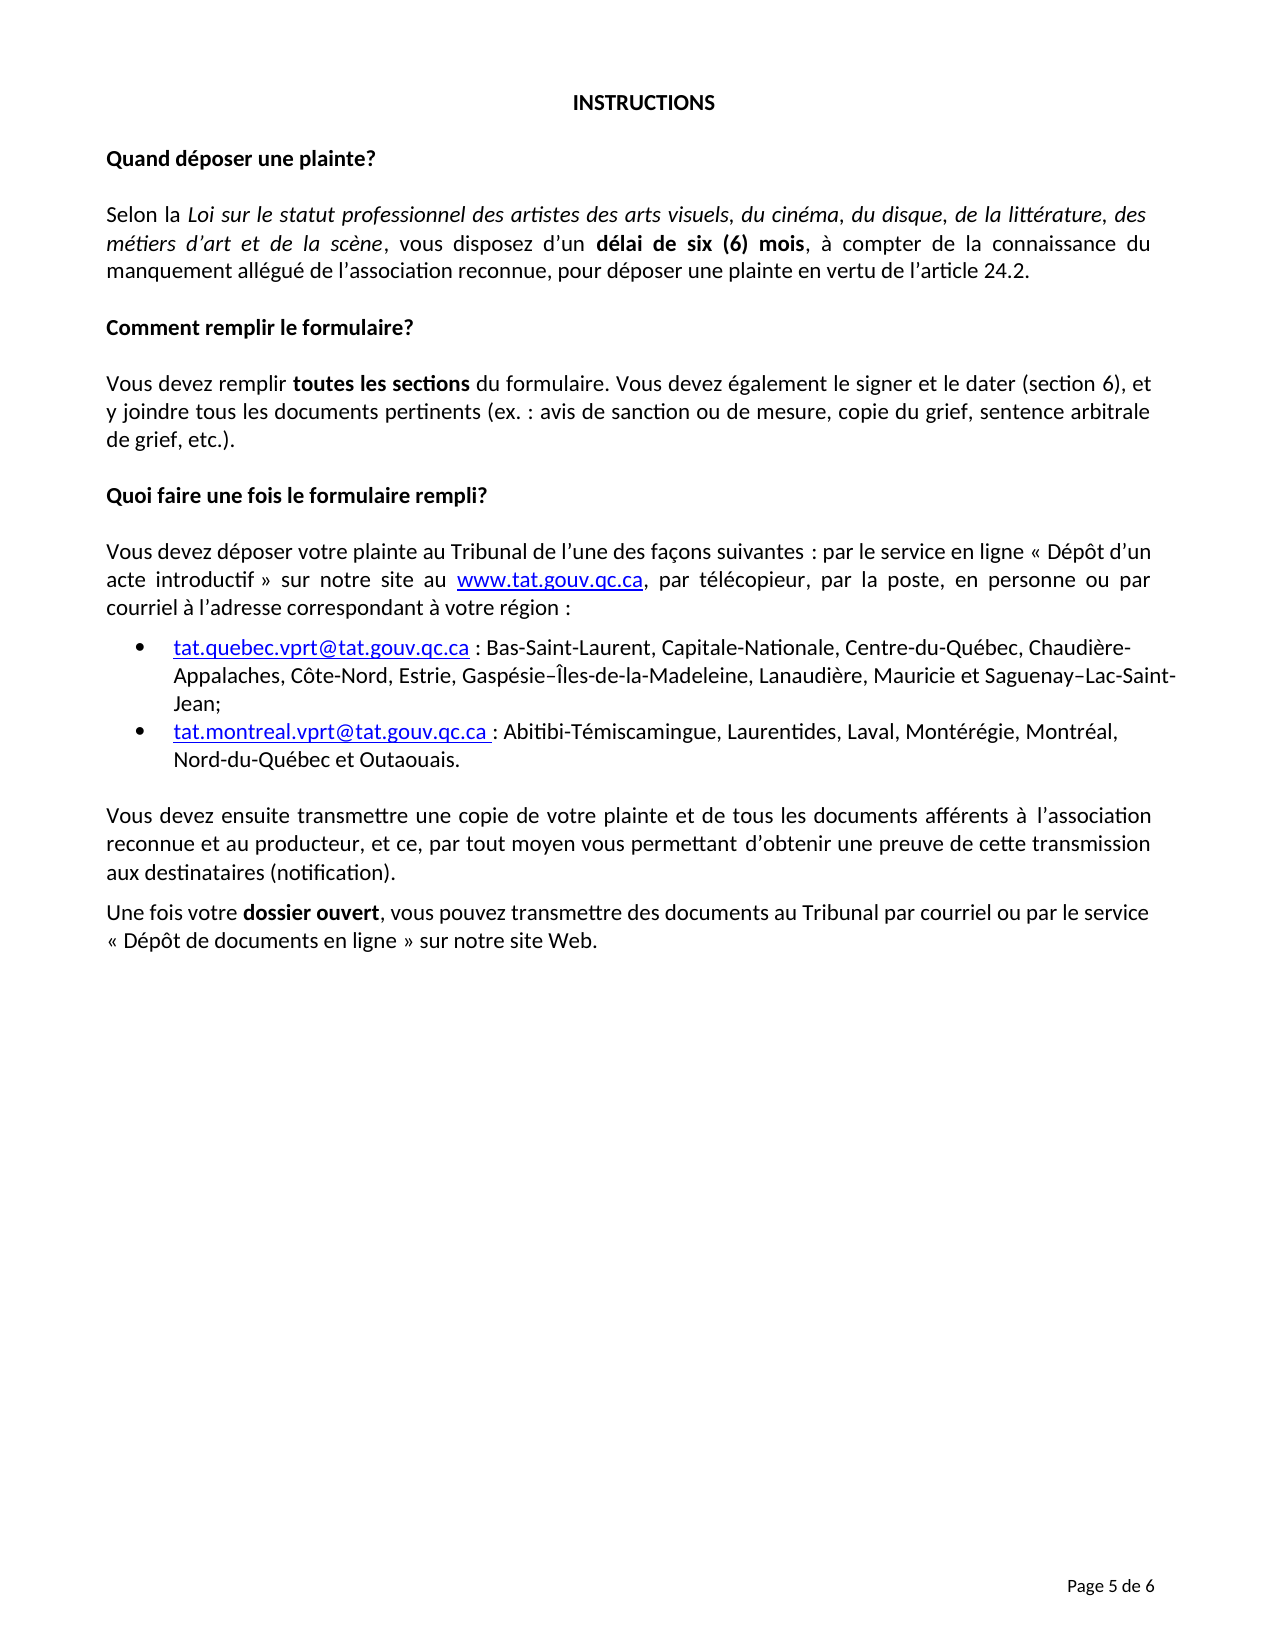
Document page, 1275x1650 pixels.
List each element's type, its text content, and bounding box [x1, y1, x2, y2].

text Comment remplir le formulaire? [106, 313, 1152, 341]
text Quand déposer une plainte? [106, 144, 1152, 173]
text INSTRUCTIONS [136, 88, 1152, 117]
text Vous devez ensuite transmettre une copie de votre plainte et de tous les documents afférents à l’association reconnue et au producteur, et ce, par tout moyen vous permettant d’obtenir une preuve de cette transmission aux destinataires (notification). [106, 802, 1152, 886]
text Vous devez déposer votre plainte au Tribunal de l’une des façons suivantes : par le service en ligne « Dépôt d’un acte introductif » sur notre site au www.tat.gouv.qc.ca, par télécopieur, par la poste, en personne ou par courriel à l’adresse correspondant à votre région : [106, 537, 1152, 621]
list tat.montreal.vprt@tat.gouv.qc.ca : Abitibi-Témiscamingue, Laurentides, Laval, Montérégie, Montréal, Nord-du-Québec et Outaouais. [136, 717, 1152, 773]
text Selon la Loi sur le statut professionnel des artistes des arts visuels, du cinéma, du disque, de la littérature, des métiers d’art et de la scène, vous disposez d’un délai de six (6) mois, à compter de la connaissance du manquement allégué de l’association reconnue, pour déposer une plainte en vertu de l’article 24.2. [106, 201, 1152, 285]
text Une fois votre dossier ouvert, vous pouvez transmettre des documents au Tribunal par courriel ou par le service « Dépôt de documents en ligne » sur notre site Web. [106, 898, 1152, 954]
text Vous devez remplir toutes les sections du formulaire. Vous devez également le signer et le dater (section 6), et y joindre tous les documents pertinents (ex. : avis de sanction ou de mesure, copie du grief, sentence arbitrale de grief, etc.). [106, 369, 1152, 453]
text Quoi faire une fois le formulaire rempli? [106, 481, 1152, 509]
list tat.quebec.vprt@tat.gouv.qc.ca : Bas-Saint-Laurent, Capitale-Nationale, Centre-du-Québec, Chaudière-Appalaches, Côte-Nord, Estrie, Gaspésie–Îles-de-la-Madeleine, Lanaudière, Mauricie et Saguenay–Lac-Saint-Jean; [136, 633, 1184, 717]
